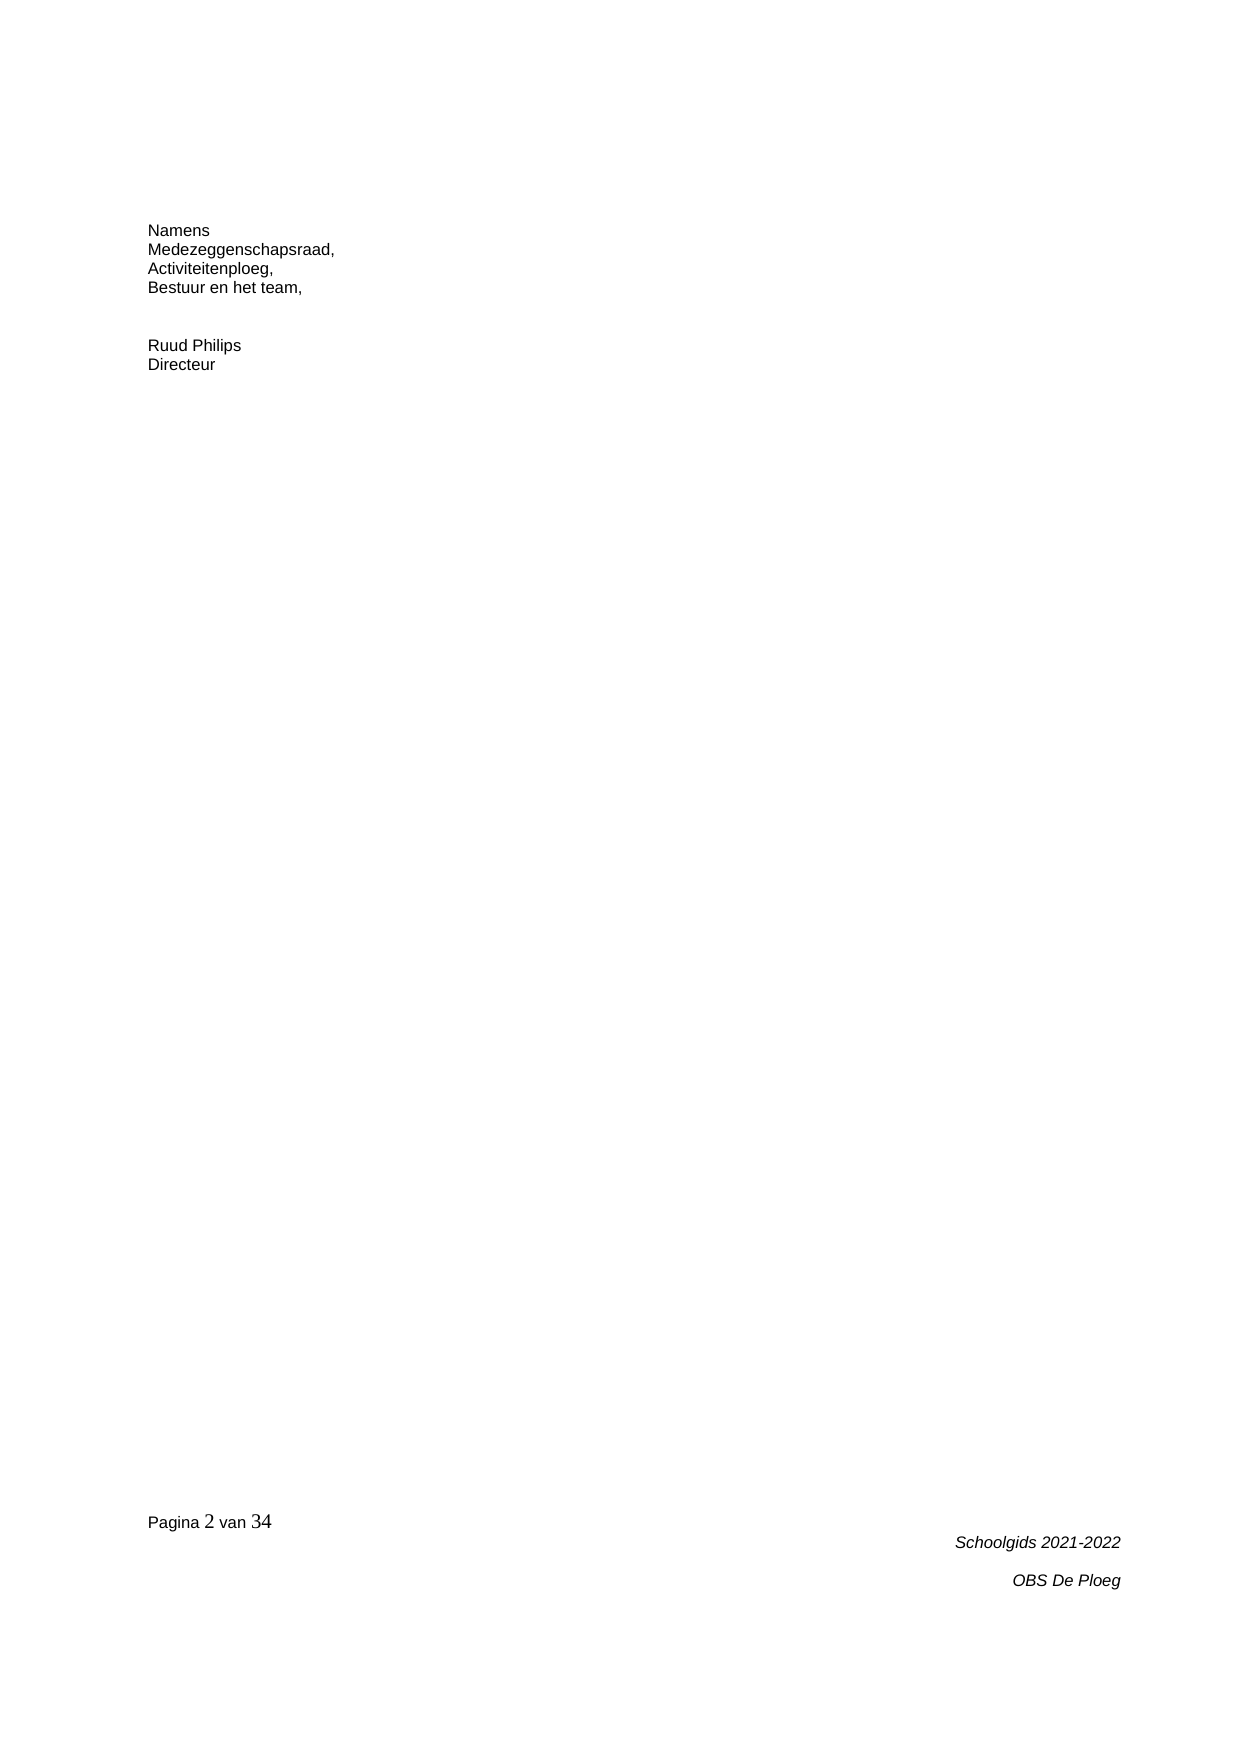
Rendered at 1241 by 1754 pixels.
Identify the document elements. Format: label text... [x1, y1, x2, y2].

text Directeur [148, 355, 1122, 374]
text Ruud Philips [148, 336, 1122, 355]
text Namens [148, 221, 1122, 240]
text Activiteitenploeg, [148, 259, 1122, 278]
text Medezeggenschapsraad, [148, 240, 1122, 259]
text Bestuur en het team, [148, 278, 1122, 297]
